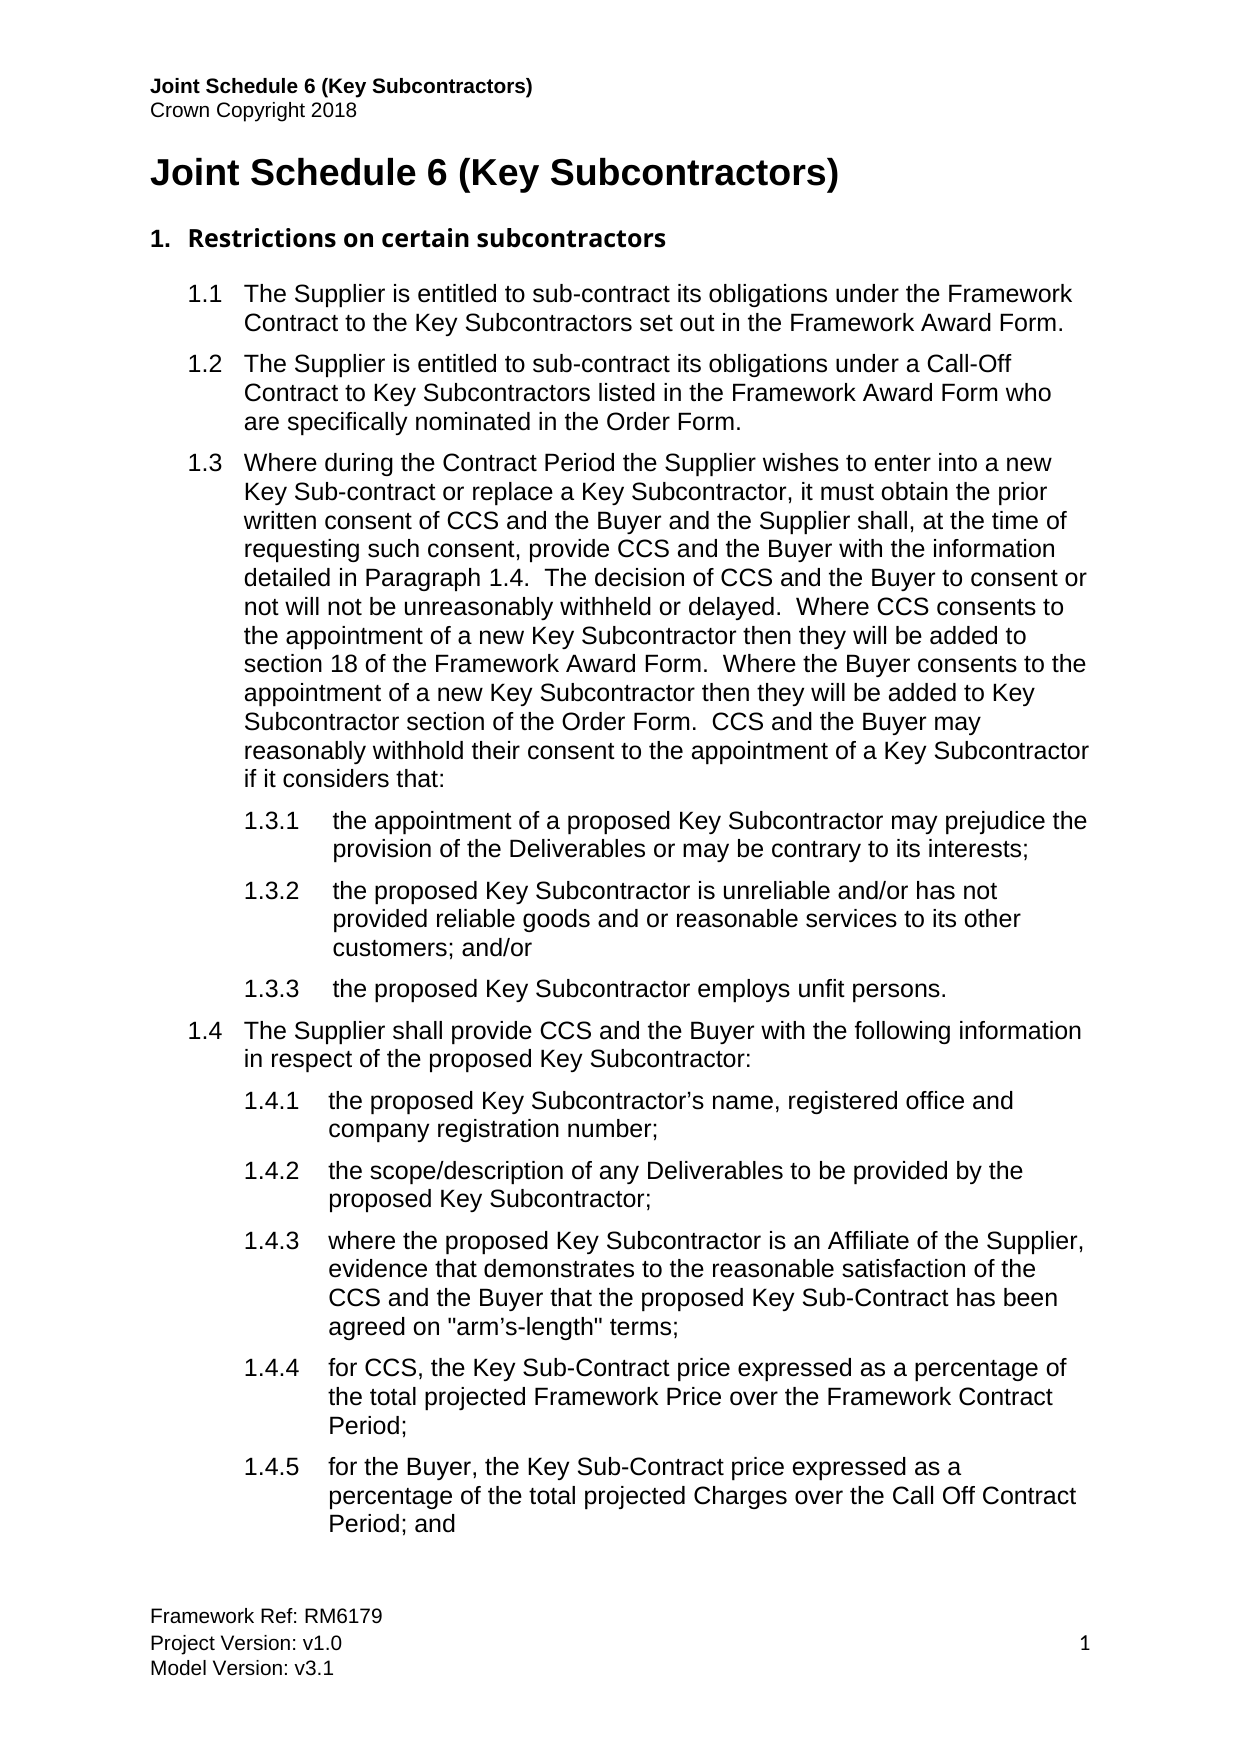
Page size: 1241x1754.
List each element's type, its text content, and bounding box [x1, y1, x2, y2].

list where the proposed Key Subcontractor is an Affiliate of the Supplier, evidence that demonstrates to the reasonable satisfaction of the CCS and the Buyer that the proposed Key Sub-Contract has been agreed on "arm’s-length" terms; [244, 1226, 1090, 1341]
list the proposed Key Subcontractor employs unfit persons. [244, 974, 1090, 1003]
list the proposed Key Subcontractor is unreliable and/or has not provided reliable goods and or reasonable services to its other customers; and/or [244, 876, 1090, 962]
list The Supplier is entitled to sub-contract its obligations under a Call-Off Contract to Key Subcontractors listed in the Framework Award Form who are specifically nominated in the Order Form. [187, 349, 1090, 436]
list Restrictions on certain subcontractors [150, 220, 1090, 254]
text Joint Schedule 6 (Key Subcontractors) [150, 150, 1090, 193]
list for CCS, the Key Sub-Contract price expressed as a percentage of the total projected Framework Price over the Framework Contract Period; [244, 1353, 1090, 1439]
list The Supplier is entitled to sub-contract its obligations under the Framework Contract to the Key Subcontractors set out in the Framework Award Form. [187, 279, 1090, 337]
list The Supplier shall provide CCS and the Buyer with the following information in respect of the proposed Key Subcontractor: [187, 1016, 1090, 1073]
list the scope/description of any Deliverables to be provided by the proposed Key Subcontractor; [244, 1156, 1090, 1213]
list Where during the Contract Period the Supplier wishes to enter into a new Key Sub-contract or replace a Key Subcontractor, it must obtain the prior written consent of CCS and the Buyer and the Supplier shall, at the time of requesting such consent, provide CCS and the Buyer with the information detailed in Paragraph 1.4. The decision of CCS and the Buyer to consent or not will not be unreasonably withheld or delayed. Where CCS consents to the appointment of a new Key Subcontractor then they will be added to section 18 of the Framework Award Form. Where the Buyer consents to the appointment of a new Key Subcontractor then they will be added to Key Subcontractor section of the Order Form. CCS and the Buyer may reasonably withhold their consent to the appointment of a Key Subcontractor if it considers that: [187, 448, 1090, 793]
list the appointment of a proposed Key Subcontractor may prejudice the provision of the Deliverables or may be contrary to its interests; [244, 806, 1090, 863]
list the proposed Key Subcontractor’s name, registered office and company registration number; [244, 1086, 1090, 1143]
list for the Buyer, the Key Sub-Contract price expressed as a percentage of the total projected Charges over the Call Off Contract Period; and [244, 1452, 1090, 1538]
